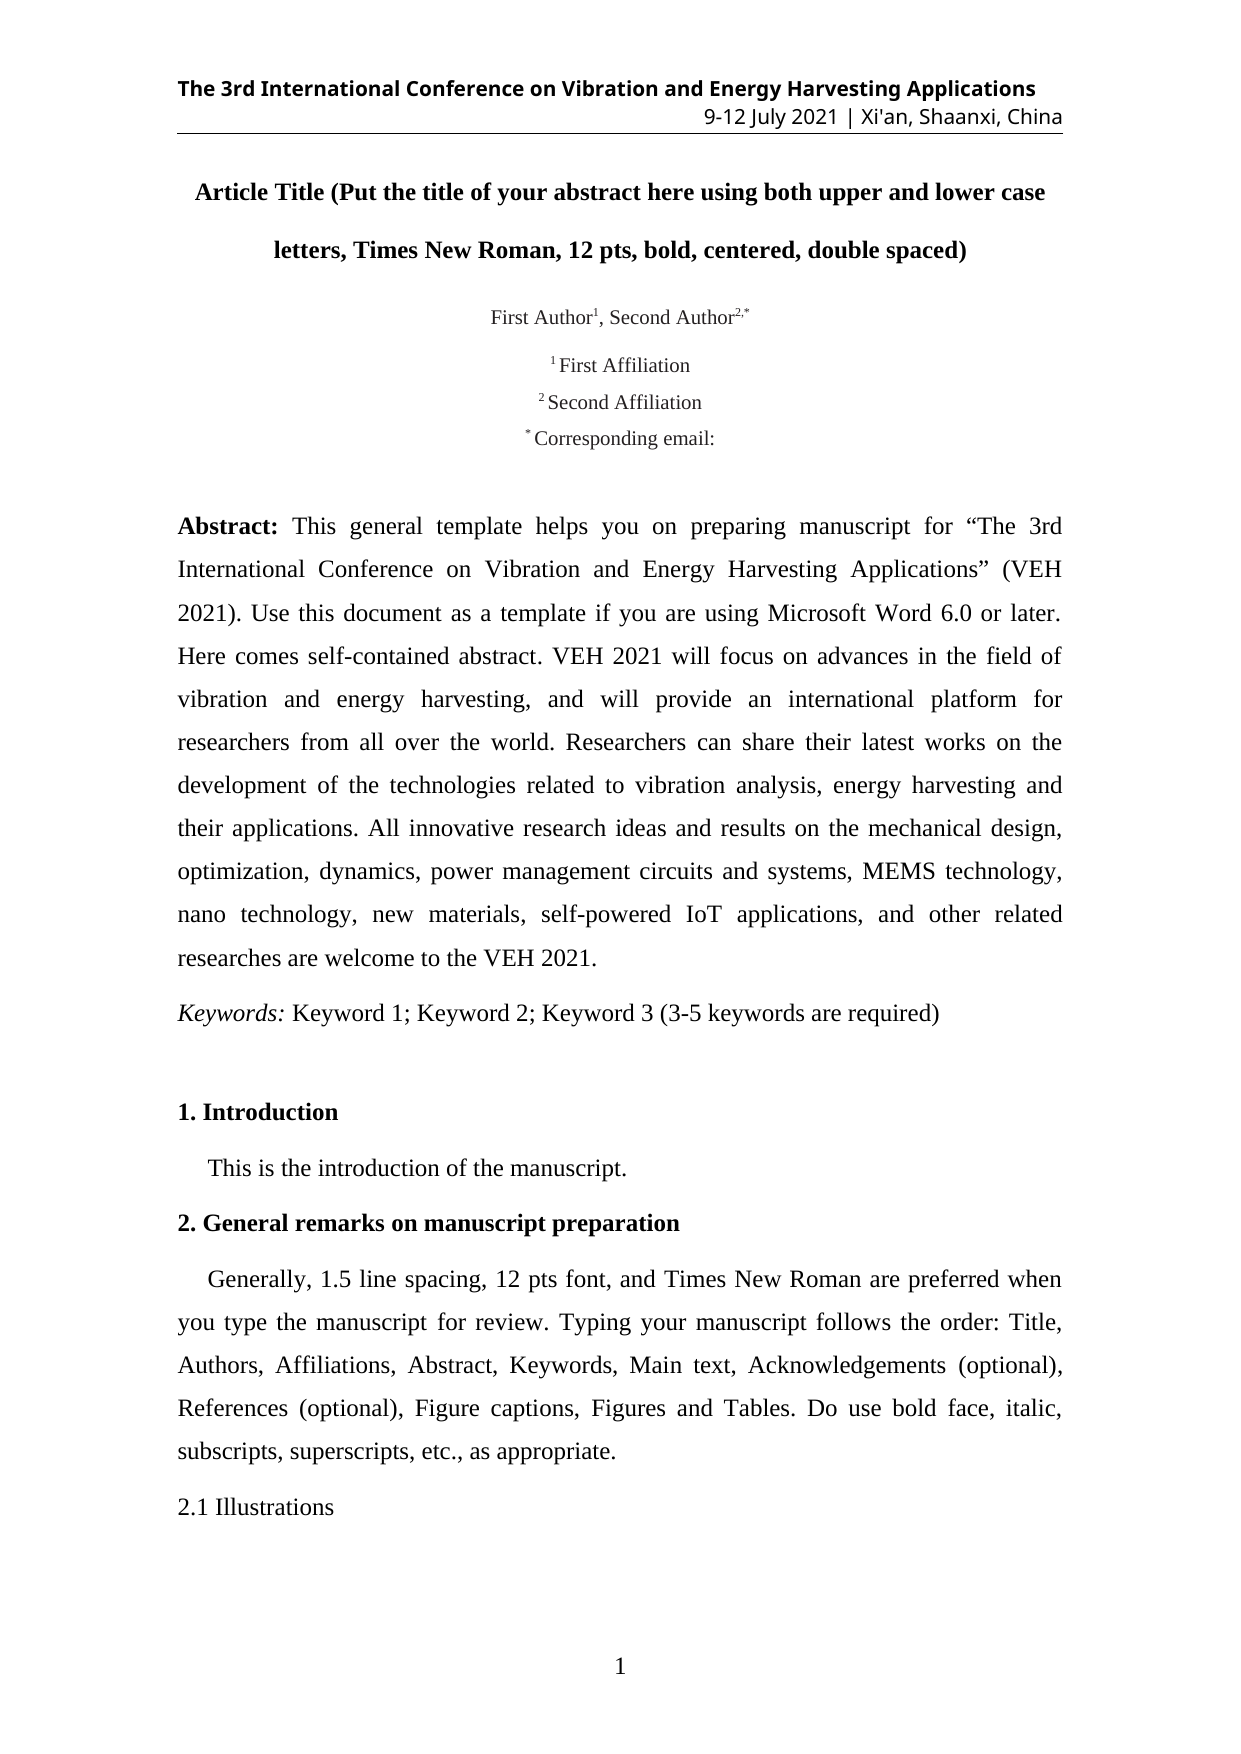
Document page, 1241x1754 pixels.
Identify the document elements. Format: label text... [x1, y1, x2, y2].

text First Author1, Second Author2,* [177, 305, 1063, 329]
text Keywords: Keyword 1; Keyword 2; Keyword 3 (3-5 keywords are required) [177, 998, 1063, 1027]
text 1. Introduction [177, 1097, 1063, 1126]
text * Corresponding email: [177, 426, 1063, 450]
text This is the introduction of the manuscript. [177, 1153, 1063, 1181]
text Generally, 1.5 line spacing, 12 pts font, and Times New Roman are preferred when you type the manuscript for review. Typing your manuscript follows the order: Title, Authors, Affiliations, Abstract, Keywords, Main text, Acknowledgements (optional), References (optional), Figure captions, Figures and Tables. Do use bold face, italic, subscripts, superscripts, etc., as appropriate. [177, 1264, 1063, 1465]
text 2.1 Illustrations [177, 1492, 1063, 1521]
text 2 Second Affiliation [177, 390, 1063, 414]
text 2. General remarks on manuscript preparation [177, 1208, 1063, 1237]
text 1 First Affiliation [177, 353, 1063, 377]
text Abstract: This general template helps you on preparing manuscript for “The 3rd International Conference on Vibration and Energy Harvesting Applications” (VEH 2021). Use this document as a template if you are using Microsoft Word 6.0 or later. Here comes self-contained abstract. VEH 2021 will focus on advances in the field of vibration and energy harvesting, and will provide an international platform for researchers from all over the world. Researchers can share their latest works on the development of the technologies related to vibration analysis, energy harvesting and their applications. All innovative research ideas and results on the mechanical design, optimization, dynamics, power management circuits and systems, MEMS technology, nano technology, new materials, self-powered IoT applications, and other related researches are welcome to the VEH 2021. [177, 511, 1063, 971]
text Article Title (Put the title of your abstract here using both upper and lower case letters, Times New Roman, 12 pts, bold, centered, double spaced) [177, 177, 1063, 263]
